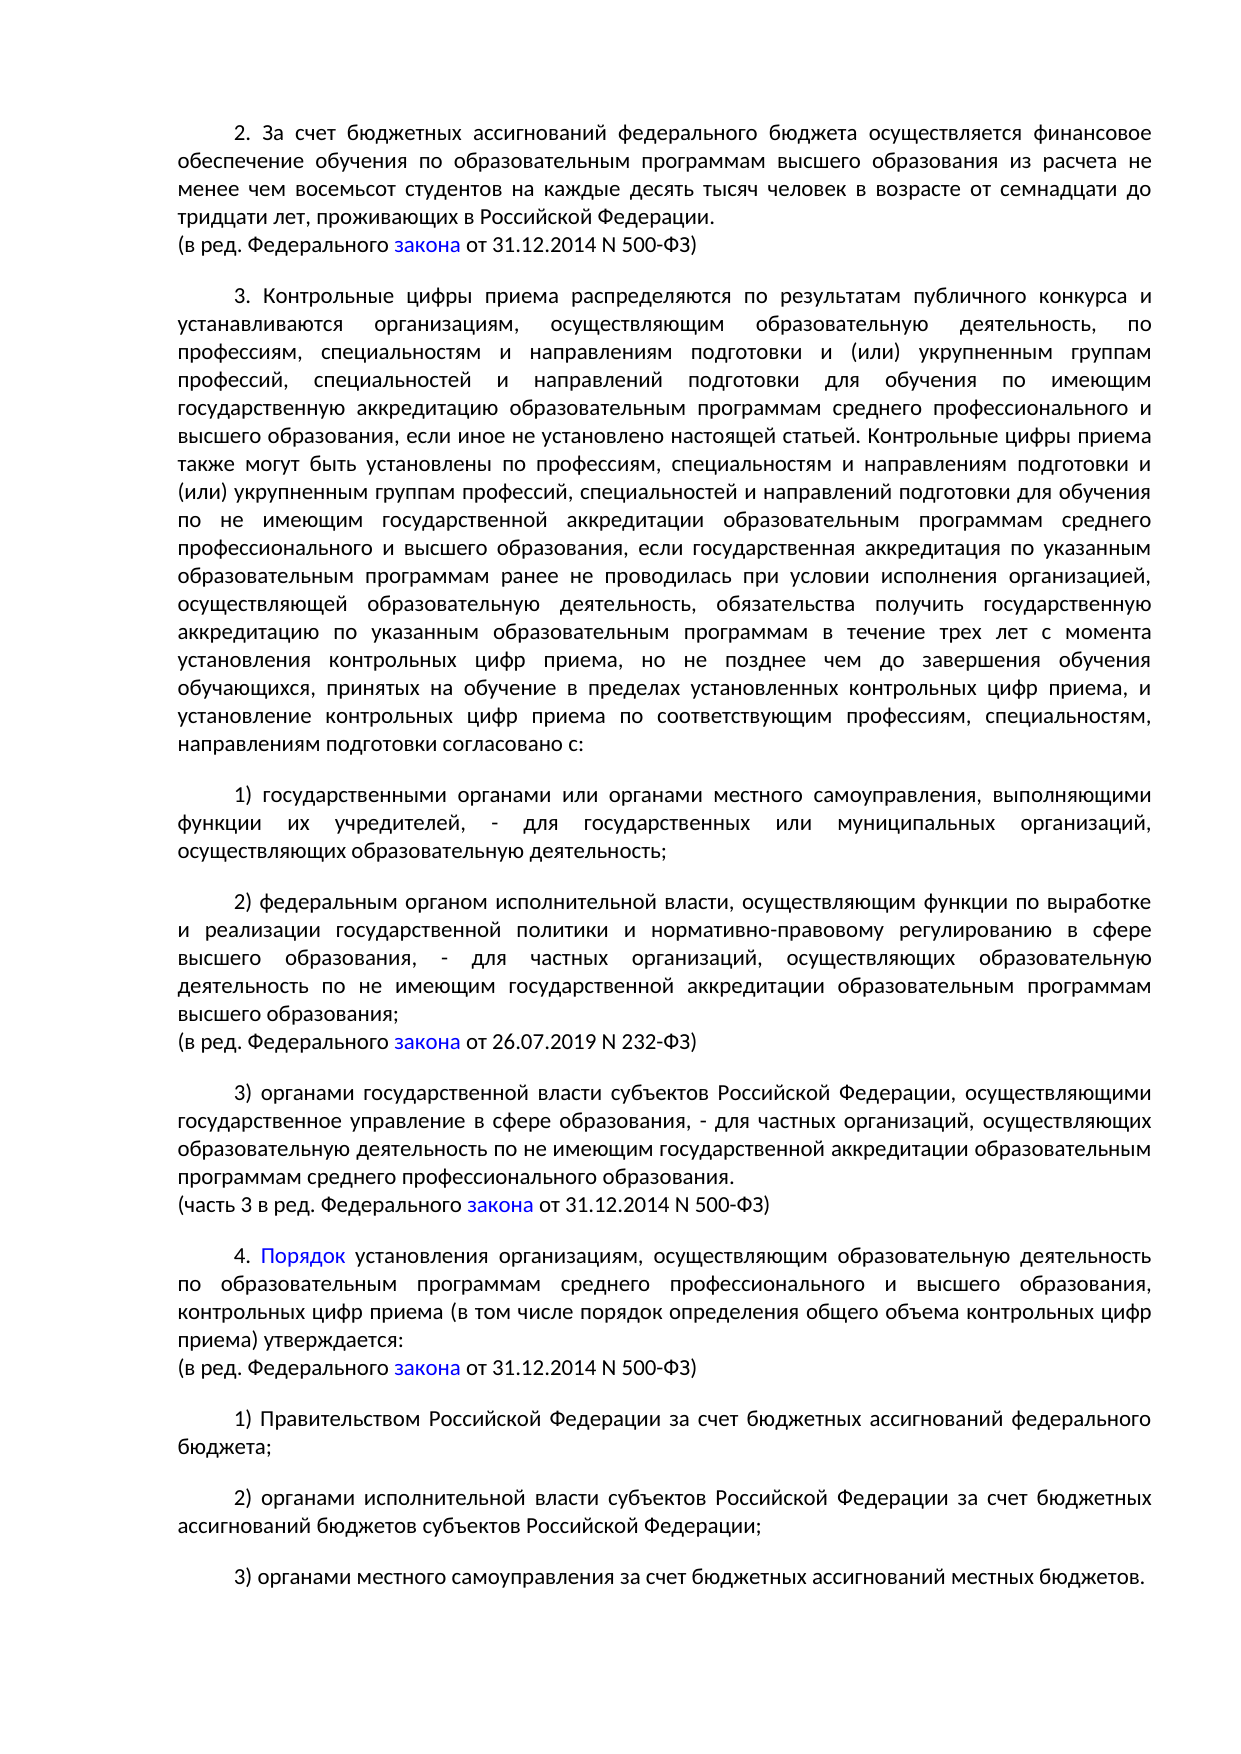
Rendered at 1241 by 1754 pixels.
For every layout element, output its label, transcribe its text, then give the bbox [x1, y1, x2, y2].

text 2. За счет бюджетных ассигнований федерального бюджета осуществляется финансовое обеспечение обучения по образовательным программам высшего образования из расчета не менее чем восемьсот студентов на каждые десять тысяч человек в возрасте от семнадцати до тридцати лет, проживающих в Российской Федерации. [177, 118, 1152, 230]
text 2) органами исполнительной власти субъектов Российской Федерации за счет бюджетных ассигнований бюджетов субъектов Российской Федерации; [177, 1483, 1152, 1539]
text (в ред. Федерального закона от 31.12.2014 N 500-ФЗ) [177, 1353, 1152, 1382]
text 4. Порядок установления организациям, осуществляющим образовательную деятельность по образовательным программам среднего профессионального и высшего образования, контрольных цифр приема (в том числе порядок определения общего объема контрольных цифр приема) утверждается: [177, 1241, 1152, 1353]
text (часть 3 в ред. Федерального закона от 31.12.2014 N 500-ФЗ) [177, 1191, 1152, 1218]
text 3. Контрольные цифры приема распределяются по результатам публичного конкурса и устанавливаются организациям, осуществляющим образовательную деятельность, по профессиям, специальностям и направлениям подготовки и (или) укрупненным группам профессий, специальностей и направлений подготовки для обучения по имеющим государственную аккредитацию образовательным программам среднего профессионального и высшего образования, если иное не установлено настоящей статьей. Контрольные цифры приема также могут быть установлены по профессиям, специальностям и направлениям подготовки и (или) укрупненным группам профессий, специальностей и направлений подготовки для обучения по не имеющим государственной аккредитации образовательным программам среднего профессионального и высшего образования, если государственная аккредитация по указанным образовательным программам ранее не проводилась при условии исполнения организацией, осуществляющей образовательную деятельность, обязательства получить государственную аккредитацию по указанным образовательным программам в течение трех лет с момента установления контрольных цифр приема, но не позднее чем до завершения обучения обучающихся, принятых на обучение в пределах установленных контрольных цифр приема, и установление контрольных цифр приема по соответствующим профессиям, специальностям, направлениям подготовки согласовано с: [177, 281, 1152, 757]
text 2) федеральным органом исполнительной власти, осуществляющим функции по выработке и реализации государственной политики и нормативно-правовому регулированию в сфере высшего образования, - для частных организаций, осуществляющих образовательную деятельность по не имеющим государственной аккредитации образовательным программам высшего образования; [177, 887, 1152, 1027]
text 1) государственными органами или органами местного самоуправления, выполняющими функции их учредителей, - для государственных или муниципальных организаций, осуществляющих образовательную деятельность; [177, 780, 1152, 864]
text (в ред. Федерального закона от 26.07.2019 N 232-ФЗ) [177, 1027, 1152, 1056]
text 3) органами государственной власти субъектов Российской Федерации, осуществляющими государственное управление в сфере образования, - для частных организаций, осуществляющих образовательную деятельность по не имеющим государственной аккредитации образовательным программам среднего профессионального образования. [177, 1078, 1152, 1191]
text 3) органами местного самоуправления за счет бюджетных ассигнований местных бюджетов. [177, 1562, 1152, 1590]
text (в ред. Федерального закона от 31.12.2014 N 500-ФЗ) [177, 230, 1152, 258]
text 1) Правительством Российской Федерации за счет бюджетных ассигнований федерального бюджета; [177, 1404, 1152, 1461]
